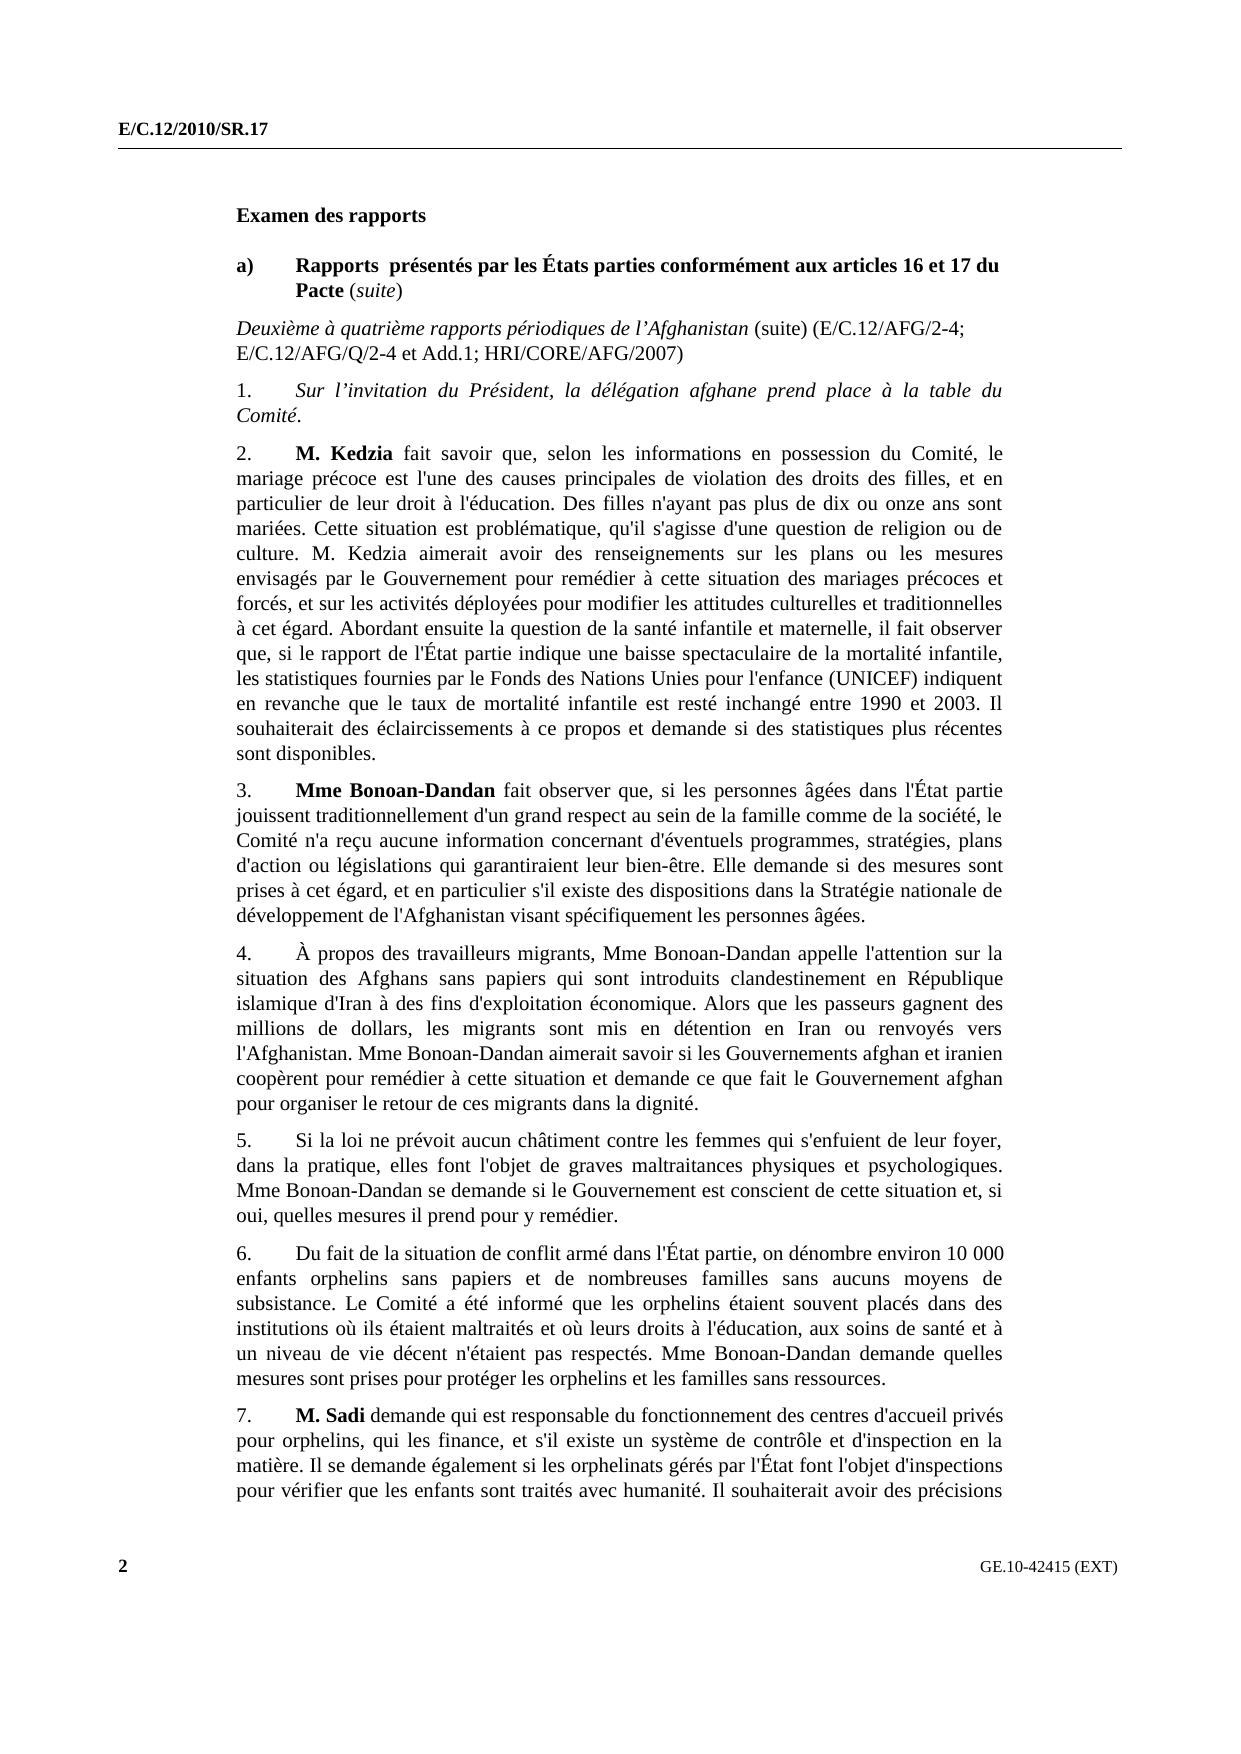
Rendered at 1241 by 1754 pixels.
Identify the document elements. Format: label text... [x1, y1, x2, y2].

text 5. Si la loi ne prévoit aucun châtiment contre les femmes qui s'enfuient de leur foyer, dans la pratique, elles font l'objet de graves maltraitances physiques et psychologiques. Mme Bonoan-Dandan se demande si le Gouvernement est conscient de cette situation et, si oui, quelles mesures il prend pour y remédier. [236, 1127, 1004, 1227]
text Deuxième à quatrième rapports périodiques de l’Afghanistan (suite) (E/C.12/AFG/2-4; E/C.12/AFG/Q/2-4 et Add.1; HRI/CORE/AFG/2007) [236, 315, 1004, 365]
text Examen des rapports [118, 202, 1004, 227]
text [236, 1402, 1004, 1502]
text a) Rapports présentés par les États parties conformément aux articles 16 et 17 du Pacte (suite) [236, 252, 1004, 302]
text 6. Du fait de la situation de conflit armé dans l'État partie, on dénombre environ 10 000 enfants orphelins sans papiers et de nombreuses familles sans aucuns moyens de subsistance. Le Comité a été informé que les orphelins étaient souvent placés dans des institutions où ils étaient maltraités et où leurs droits à l'éducation, aux soins de santé et à un niveau de vie décent n'étaient pas respectés. Mme Bonoan-Dandan demande quelles mesures sont prises pour protéger les orphelins et les familles sans ressources. [236, 1240, 1004, 1390]
text 2. M. Kedzia fait savoir que, selon les informations en possession du Comité, le mariage précoce est l'une des causes principales de violation des droits des filles, et en particulier de leur droit à l'éducation. Des filles n'ayant pas plus de dix ou onze ans sont mariées. Cette situation est problématique, qu'il s'agisse d'une question de religion ou de culture. M. Kedzia aimerait avoir des renseignements sur les plans ou les mesures envisagés par le Gouvernement pour remédier à cette situation des mariages précoces et forcés, et sur les activités déployées pour modifier les attitudes culturelles et traditionnelles à cet égard. Abordant ensuite la question de la santé infantile et maternelle, il fait observer que, si le rapport de l'État partie indique une baisse spectaculaire de la mortalité infantile, les statistiques fournies par le Fonds des Nations Unies pour l'enfance (UNICEF) indiquent en revanche que le taux de mortalité infantile est resté inchangé entre 1990 et 2003. Il souhaiterait des éclaircissements à ce propos et demande si des statistiques plus récentes sont disponibles. [236, 440, 1004, 765]
text 4. À propos des travailleurs migrants, Mme Bonoan-Dandan appelle l'attention sur la situation des Afghans sans papiers qui sont introduits clandestinement en République islamique d'Iran à des fins d'exploitation économique. Alors que les passeurs gagnent des millions de dollars, les migrants sont mis en détention en Iran ou renvoyés vers l'Afghanistan. Mme Bonoan-Dandan aimerait savoir si les Gouvernements afghan et iranien coopèrent pour remédier à cette situation et demande ce que fait le Gouvernement afghan pour organiser le retour de ces migrants dans la dignité. [236, 940, 1004, 1115]
text 1. Sur l’invitation du Président, la délégation afghane prend place à la table du Comité. [236, 377, 1004, 427]
text 3. Mme Bonoan-Dandan fait observer que, si les personnes âgées dans l'État partie jouissent traditionnellement d'un grand respect au sein de la famille comme de la société, le Comité n'a reçu aucune information concernant d'éventuels programmes, stratégies, plans d'action ou législations qui garantiraient leur bien-être. Elle demande si des mesures sont prises à cet égard, et en particulier s'il existe des dispositions dans la Stratégie nationale de développement de l'Afghanistan visant spécifiquement les personnes âgées. [236, 777, 1004, 927]
